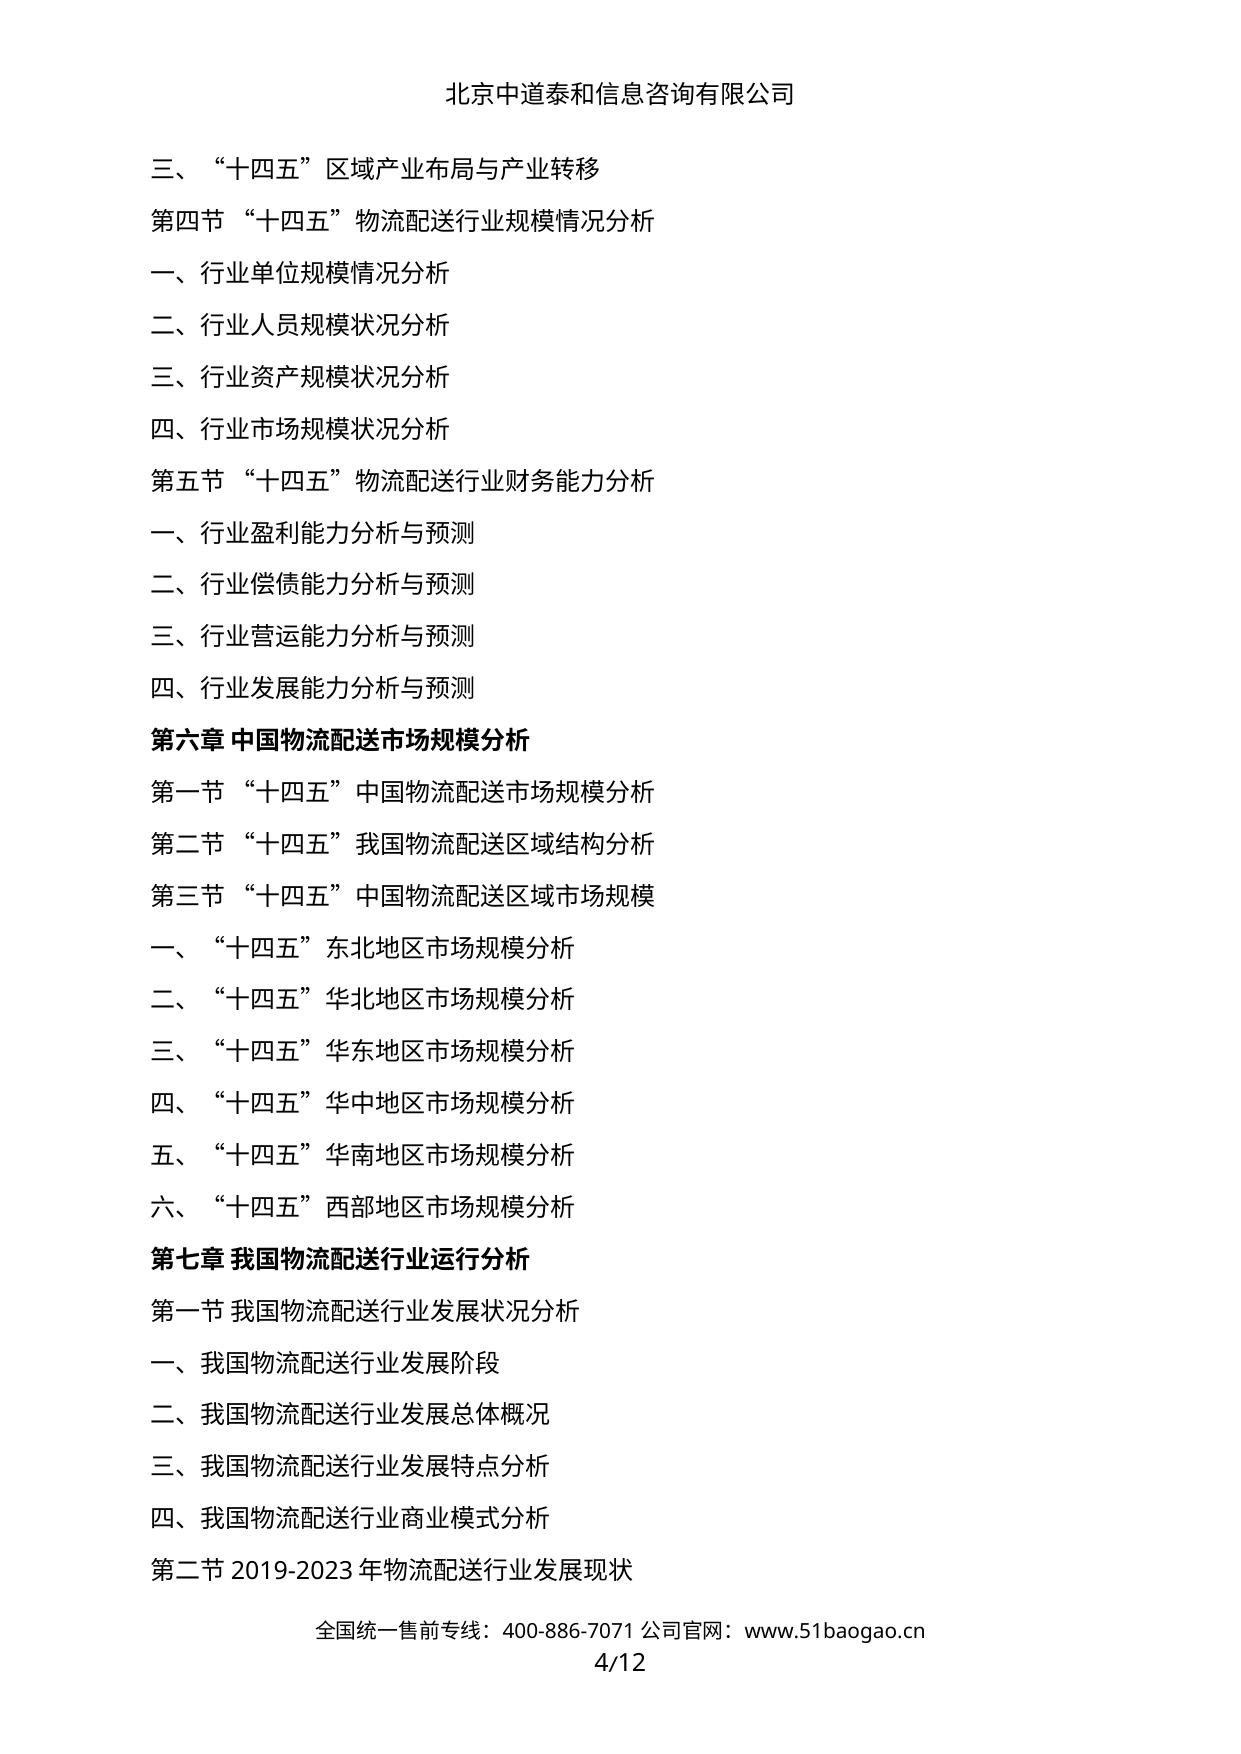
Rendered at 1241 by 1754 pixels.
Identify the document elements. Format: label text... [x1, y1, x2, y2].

text 五、“十四五”华南地区市场规模分析 [150, 1136, 1090, 1172]
text 第二节 “十四五”我国物流配送区域结构分析 [150, 824, 1090, 861]
text 一、我国物流配送行业发展阶段 [150, 1343, 1090, 1379]
text 第七章 我国物流配送行业运行分析 [150, 1239, 1090, 1276]
text 一、“十四五”东北地区市场规模分析 [150, 928, 1090, 964]
text 二、我国物流配送行业发展总体概况 [150, 1395, 1090, 1431]
text 四、“十四五”华中地区市场规模分析 [150, 1084, 1090, 1120]
text 六、“十四五”西部地区市场规模分析 [150, 1187, 1090, 1224]
text 三、行业资产规模状况分析 [150, 357, 1090, 394]
text 三、行业营运能力分析与预测 [150, 617, 1090, 653]
text 第一节 我国物流配送行业发展状况分析 [150, 1291, 1090, 1327]
text 四、行业市场规模状况分析 [150, 409, 1090, 446]
text 二、行业偿债能力分析与预测 [150, 565, 1090, 601]
text 一、行业盈利能力分析与预测 [150, 513, 1090, 549]
text 第二节 2019-2023年物流配送行业发展现状 [150, 1551, 1090, 1587]
text 二、行业人员规模状况分析 [150, 306, 1090, 342]
text 二、“十四五”华北地区市场规模分析 [150, 980, 1090, 1016]
text 四、行业发展能力分析与预测 [150, 669, 1090, 705]
text 第五节 “十四五”物流配送行业财务能力分析 [150, 461, 1090, 497]
text 三、“十四五”区域产业布局与产业转移 [150, 150, 1090, 186]
text 第一节 “十四五”中国物流配送市场规模分析 [150, 772, 1090, 809]
text 三、我国物流配送行业发展特点分析 [150, 1447, 1090, 1483]
text 第六章 中国物流配送市场规模分析 [150, 721, 1090, 757]
text 第四节 “十四五”物流配送行业规模情况分析 [150, 202, 1090, 238]
text 一、行业单位规模情况分析 [150, 254, 1090, 290]
text 第三节 “十四五”中国物流配送区域市场规模 [150, 876, 1090, 912]
text 三、“十四五”华东地区市场规模分析 [150, 1032, 1090, 1068]
text 四、我国物流配送行业商业模式分析 [150, 1499, 1090, 1535]
